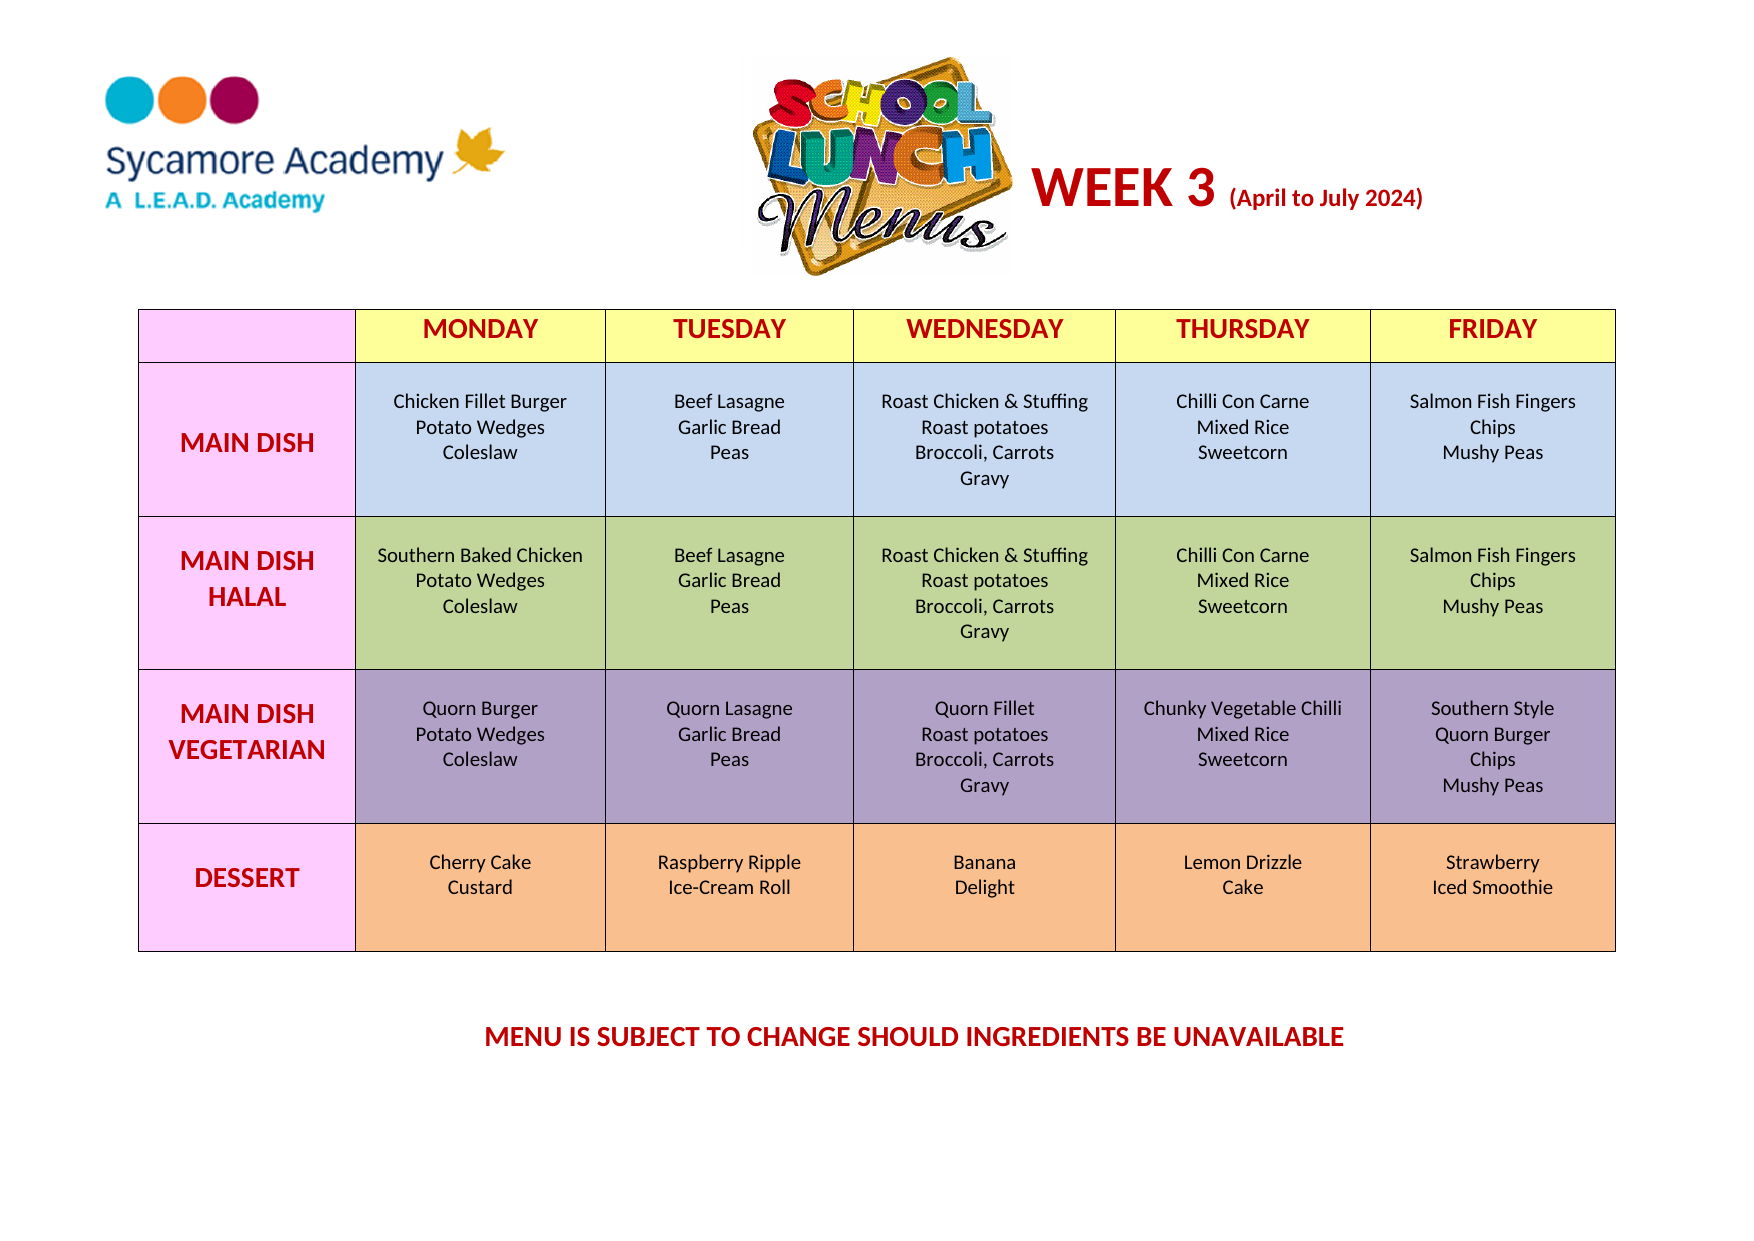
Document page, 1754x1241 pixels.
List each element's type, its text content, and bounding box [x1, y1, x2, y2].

table_cell Cherry Cake Custard [356, 824, 605, 951]
table_cell MAIN DISH [139, 363, 355, 516]
table_cell Salmon Fish Fingers Chips Mushy Peas [1371, 517, 1615, 669]
table_cell Southern Style Quorn Burger Chips Mushy Peas [1371, 670, 1615, 823]
table_cell Beef Lasagne Garlic Bread Peas [606, 363, 853, 516]
table_cell Chilli Con Carne Mixed Rice Sweetcorn [1116, 363, 1370, 516]
table_cell DESSERT [139, 824, 355, 951]
table_cell Beef Lasagne Garlic Bread Peas [606, 517, 853, 669]
table_cell Strawberry Iced Smoothie [1371, 824, 1615, 951]
table_cell MAIN DISH VEGETARIAN [139, 670, 355, 823]
table_cell Chicken Fillet Burger Potato Wedges Coleslaw [356, 363, 605, 516]
table_cell Quorn Lasagne Garlic Bread Peas [606, 670, 853, 823]
table_cell Banana Delight [854, 824, 1115, 951]
table_cell Salmon Fish Fingers Chips Mushy Peas [1371, 363, 1615, 516]
table_cell Lemon Drizzle Cake [1116, 824, 1370, 951]
table_cell Quorn Fillet Roast potatoes Broccoli, Carrots Gravy [854, 670, 1115, 823]
table_cell Chunky Vegetable Chilli Mixed Rice Sweetcorn [1116, 670, 1370, 823]
picture [753, 57, 1013, 276]
table_cell Roast Chicken & Stuffing Roast potatoes Broccoli, Carrots Gravy [854, 517, 1115, 669]
table_cell Southern Baked Chicken Potato Wedges Coleslaw [356, 517, 605, 669]
table_header TUESDAY [606, 310, 853, 362]
table_header THURSDAY [1116, 310, 1370, 362]
picture [96, 57, 746, 252]
table_header [139, 310, 355, 362]
table_cell Roast Chicken & Stuffing Roast potatoes Broccoli, Carrots Gravy [854, 363, 1115, 516]
text WEEK 3 (April to July 2024) [1013, 150, 1604, 221]
table_header FRIDAY [1371, 310, 1615, 362]
text MENU IS SUBJECT TO CHANGE SHOULD INGREDIENTS BE UNAVAILABLE [150, 1018, 1604, 1053]
table_cell MAIN DISH HALAL [139, 517, 355, 669]
table_cell Raspberry Ripple Ice-Cream Roll [606, 824, 853, 951]
table_cell Chilli Con Carne Mixed Rice Sweetcorn [1116, 517, 1370, 669]
table_header MONDAY [356, 310, 605, 362]
table_header WEDNESDAY [854, 310, 1115, 362]
table_cell Quorn Burger Potato Wedges Coleslaw [356, 670, 605, 823]
